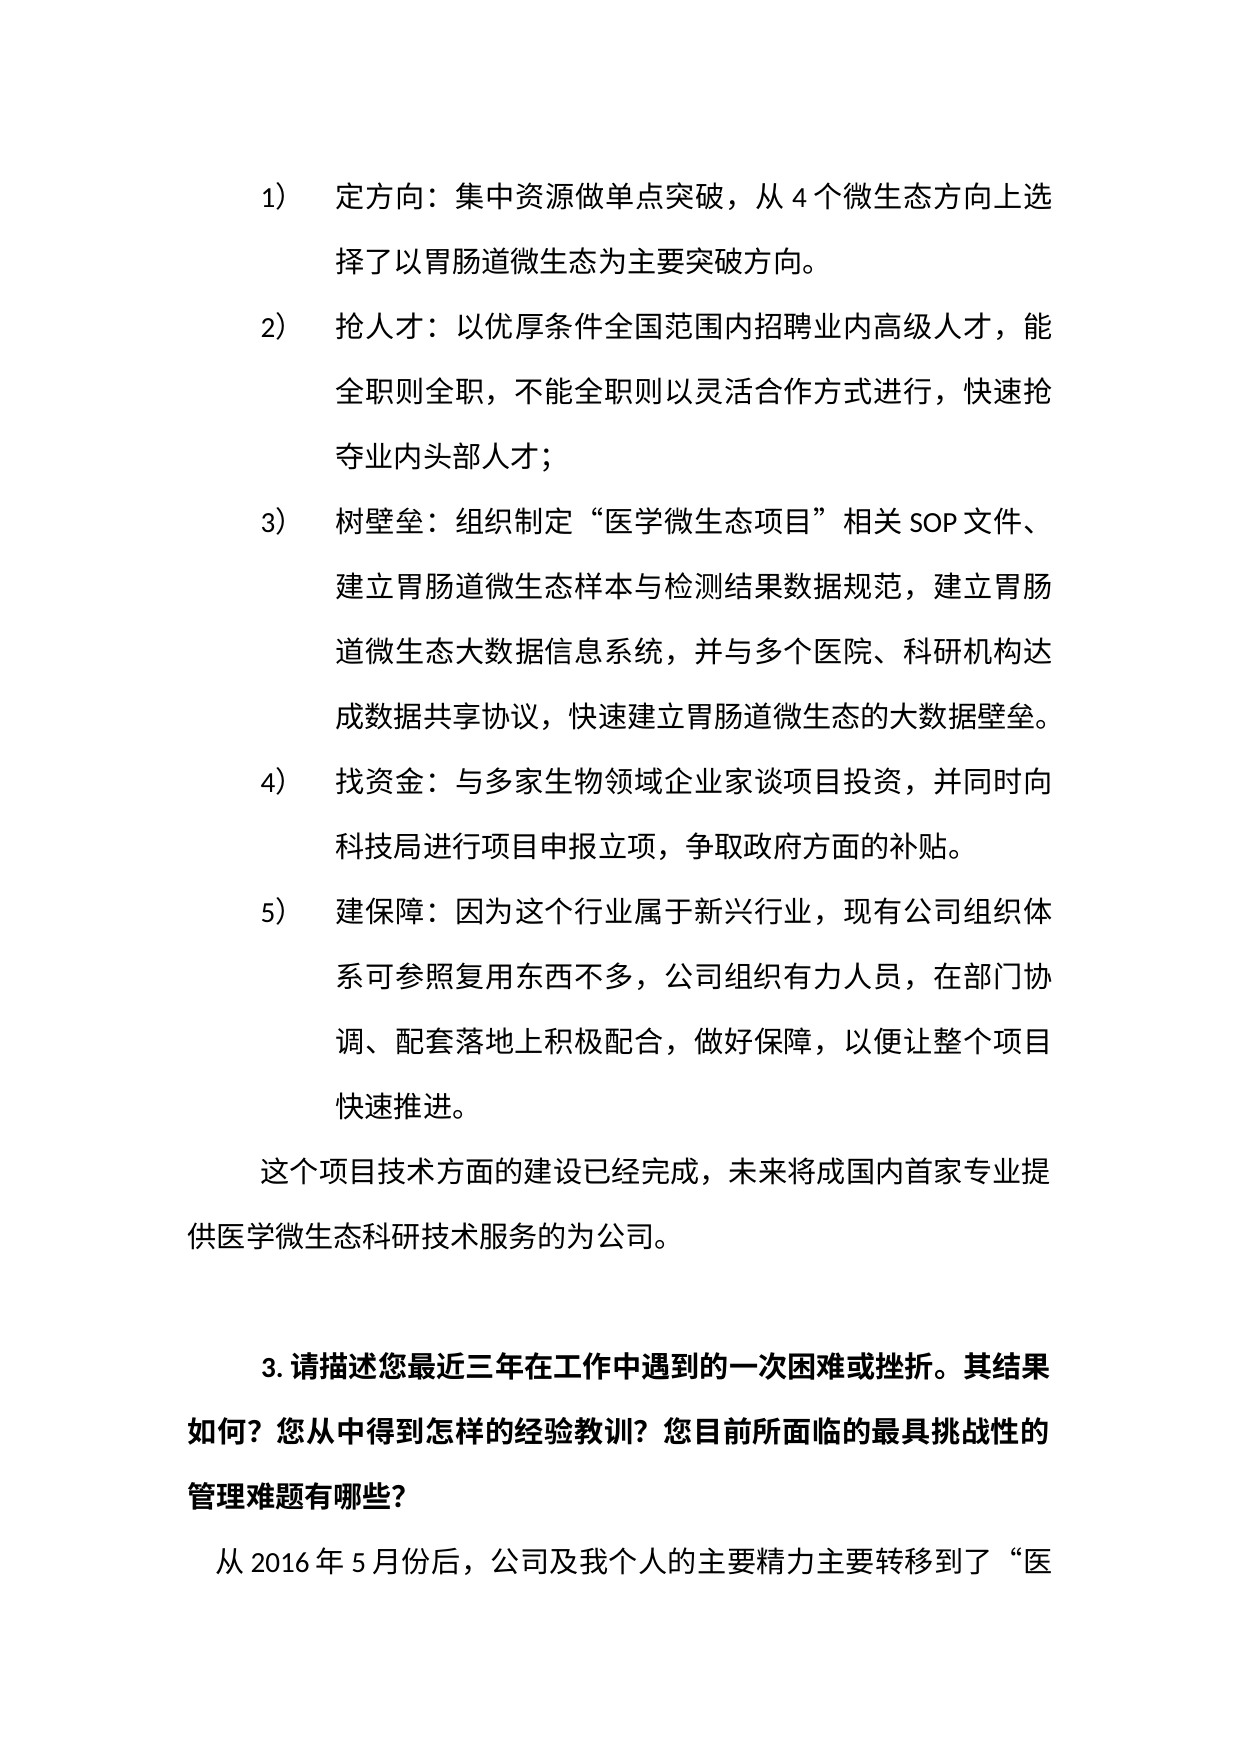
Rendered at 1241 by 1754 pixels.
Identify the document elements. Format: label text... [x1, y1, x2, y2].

text 这个项目技术方面的建设已经完成，未来将成国内首家专业提供医学微生态科研技术服务的为公司。 [187, 1137, 1053, 1267]
list 抢人才：以优厚条件全国范围内招聘业内高级人才，能全职则全职，不能全职则以灵活合作方式进行，快速抢夺业内头部人才； [260, 292, 1053, 487]
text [187, 1527, 1053, 1592]
list 找资金：与多家生物领域企业家谈项目投资，并同时向科技局进行项目申报立项，争取政府方面的补贴。 [260, 747, 1053, 877]
list 定方向：集中资源做单点突破，从4个微生态方向上选择了以胃肠道微生态为主要突破方向。 [260, 162, 1053, 292]
list 建保障：因为这个行业属于新兴行业，现有公司组织体系可参照复用东西不多，公司组织有力人员，在部门协调、配套落地上积极配合，做好保障，以便让整个项目快速推进。 [260, 877, 1053, 1137]
text 3. 请描述您最近三年在工作中遇到的一次困难或挫折。其结果如何？您从中得到怎样的经验教训？您目前所面临的最具挑战性的管理难题有哪些？ [187, 1332, 1053, 1527]
list 树壁垒：组织制定“医学微生态项目”相关SOP文件、建立胃肠道微生态样本与检测结果数据规范，建立胃肠道微生态大数据信息系统，并与多个医院、科研机构达成数据共享协议，快速建立胃肠道微生态的大数据壁垒。 [260, 487, 1053, 747]
